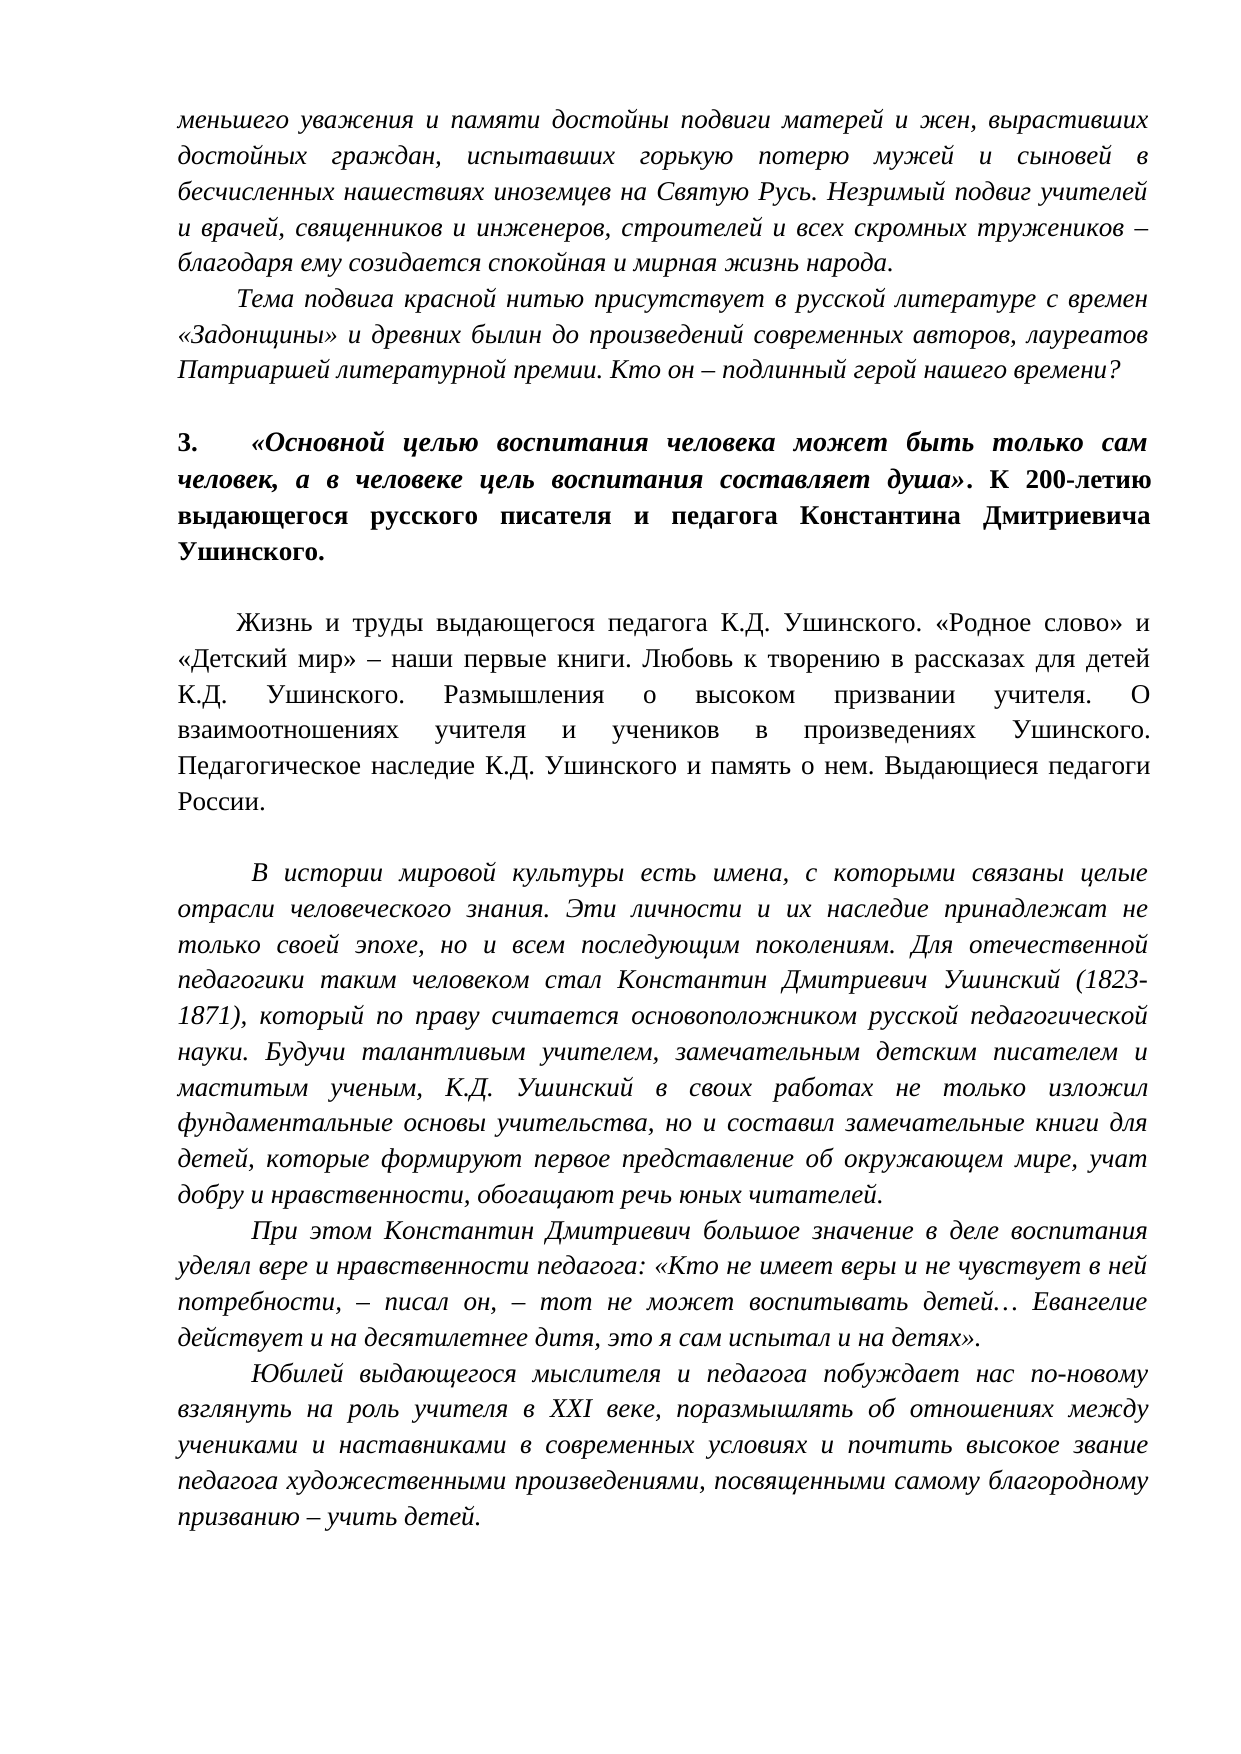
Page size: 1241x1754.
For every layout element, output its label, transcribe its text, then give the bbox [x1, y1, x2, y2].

text Жизнь и труды выдающегося педагога К.Д. Ушинского. «Родное слово» и «Детский мир» – наши первые книги. Любовь к творению в рассказах для детей К.Д. Ушинского. Размышления о высоком призвании учителя. О взаимоотношениях учителя и учеников в произведениях Ушинского. Педагогическое наследие К.Д. Ушинского и память о нем. Выдающиеся педагоги России. [177, 606, 1152, 816]
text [177, 103, 1152, 277]
text При этом Константин Дмитриевич большое значение в деле воспитания уделял вере и нравственности педагога: «Кто не имеет веры и не чувствует в ней потребности, – писал он, – тот не может воспитывать детей… Евангелие действует и на десятилетнее дитя, это я сам испытал и на детях». [177, 1214, 1152, 1352]
text Юбилей выдающегося мыслителя и педагога побуждает нас по-новому взглянуть на роль учителя в XXI веке, поразмышлять об отношениях между учениками и наставниками в современных условиях и почтить высокое звание педагога художественными произведениями, посвященными самому благородному призванию – учить детей. [177, 1357, 1152, 1531]
list «Основной целью воспитания человека может быть только сам человек, а в человеке цель воспитания составляет душа». К 200-летию выдающегося русского писателя и педагога Константина Дмитриевича Ушинского. [177, 425, 1152, 566]
text Тема подвига красной нитью присутствует в русской литературе с времен «Задонщины» и древних былин до произведений современных авторов, лауреатов Патриаршей литературной премии. Кто он – подлинный герой нашего времени? [177, 282, 1152, 385]
text В истории мировой культуры есть имена, с которыми связаны целые отрасли человеческого знания. Эти личности и их наследие принадлежат не только своей эпохе, но и всем последующим поколениям. Для отечественной педагогики таким человеком стал Константин Дмитриевич Ушинский (1823-1871), который по праву считается основоположником русской педагогической науки. Будучи талантливым учителем, замечательным детским писателем и маститым ученым, К.Д. Ушинский в своих работах не только изложил фундаментальные основы учительства, но и составил замечательные книги для детей, которые формируют первое представление об окружающем мире, учат добру и нравственности, обогащают речь юных читателей. [177, 856, 1152, 1209]
